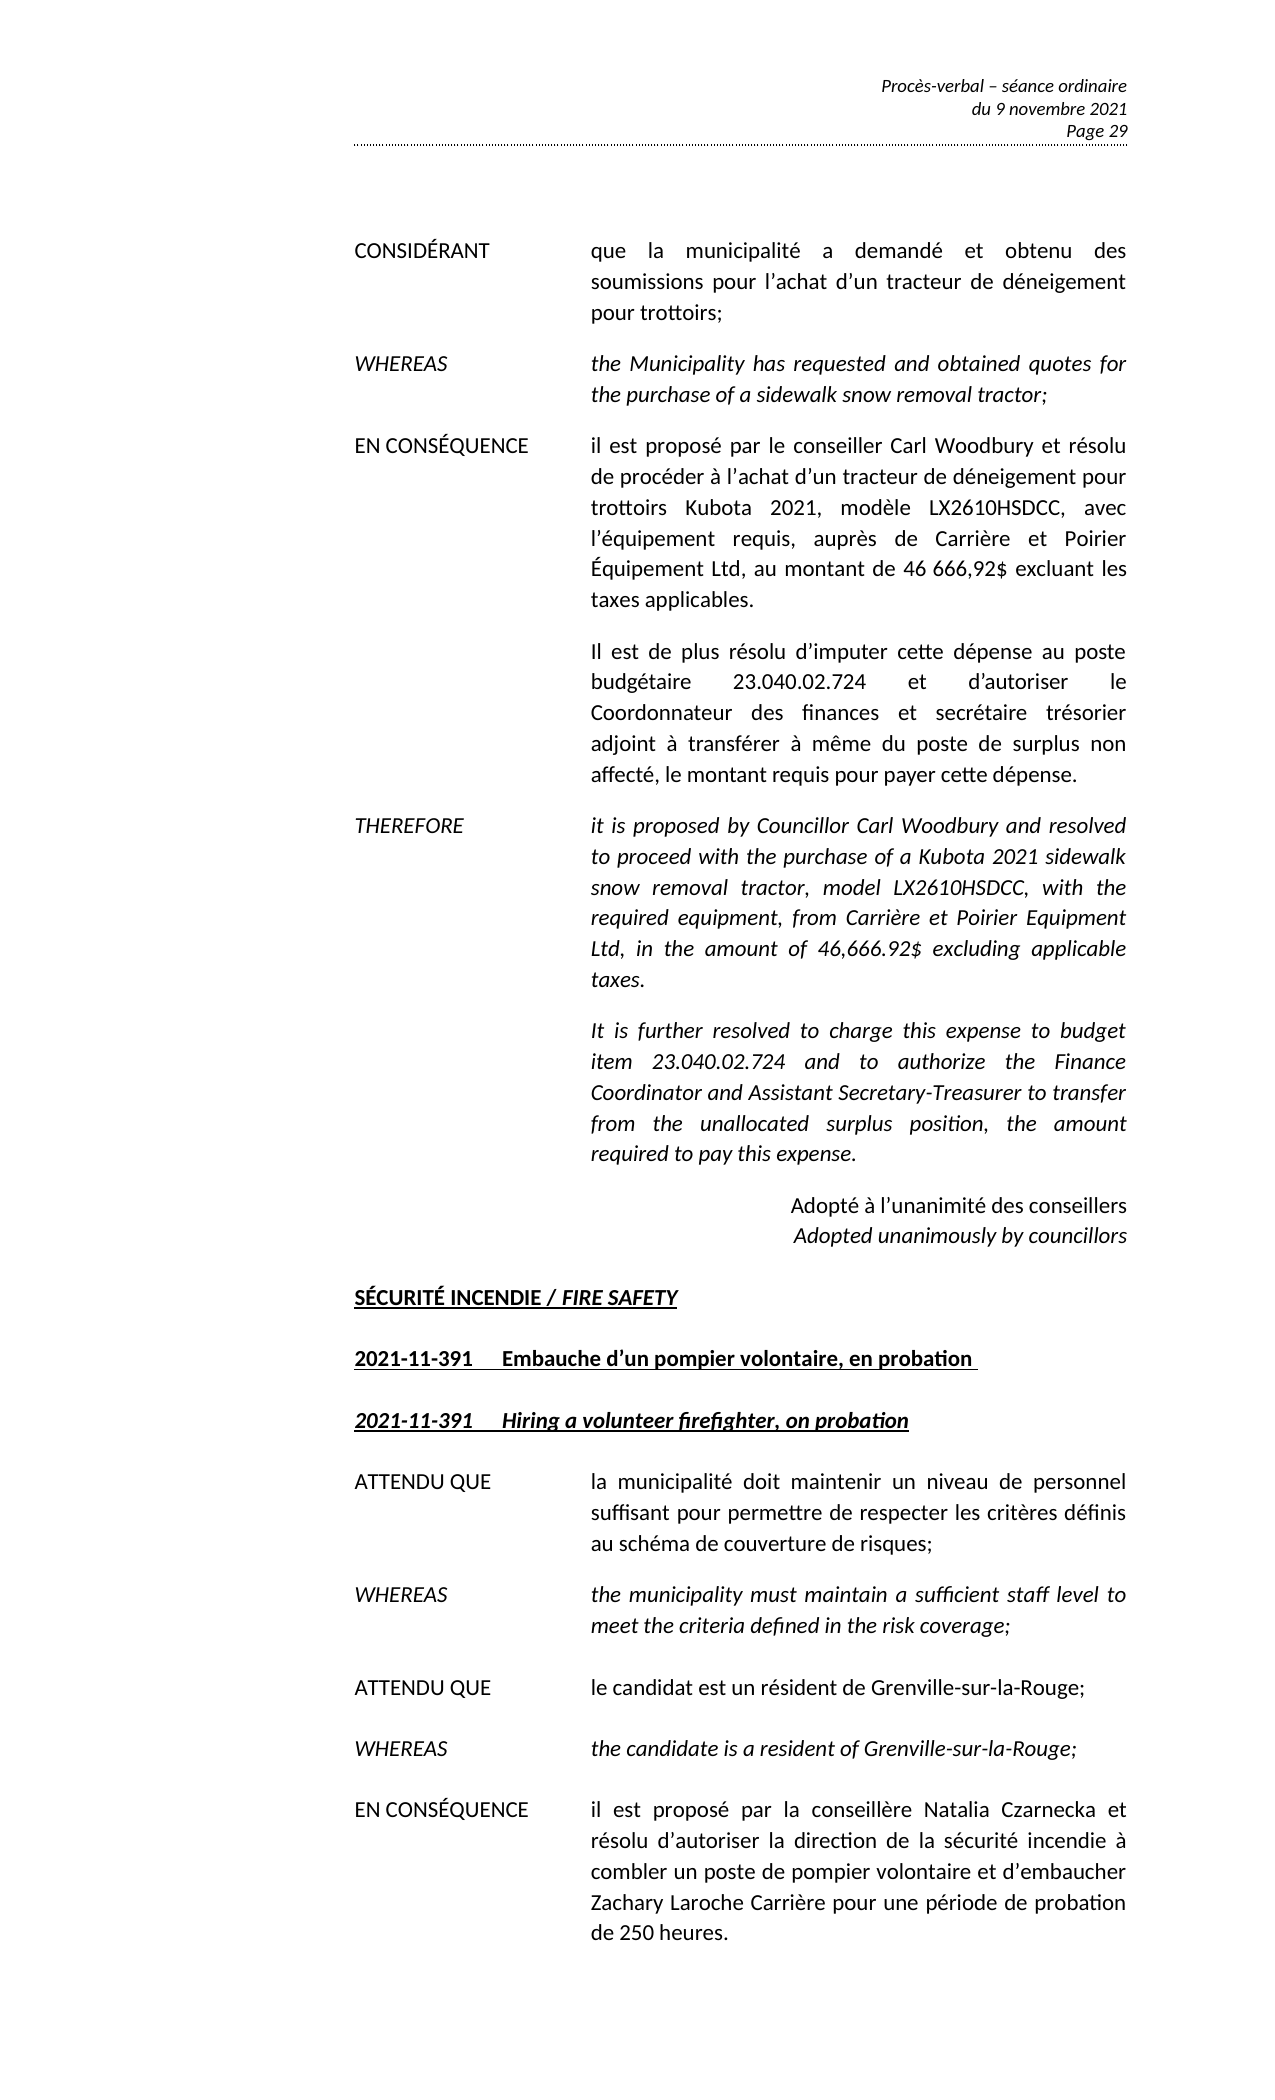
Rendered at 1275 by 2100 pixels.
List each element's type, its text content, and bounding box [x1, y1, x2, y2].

text CONSIDÉRANT que la municipalité a demandé et obtenu des soumissions pour l’achat d’un tracteur de déneigement pour trottoirs; [354, 236, 1127, 326]
text EN CONSÉQUENCE il est proposé par le conseiller Carl Woodbury et résolu de procéder à l’achat d’un tracteur de déneigement pour trottoirs Kubota 2021, modèle LX2610HSDCC, avec l’équipement requis, auprès de Carrière et Poirier Équipement Ltd, au montant de 46 666,92$ excluant les taxes applicables. [354, 432, 1127, 613]
text ATTENDU QUE le candidat est un résident de Grenville-sur-la-Rouge; [354, 1673, 1127, 1701]
text 2021-11-391 Embauche d’un pompier volontaire, en probation [354, 1344, 1127, 1373]
text Adopté à l’unanimité des conseillers [354, 1191, 1127, 1219]
text It is further resolved to charge this expense to budget item 23.040.02.724 and to authorize the Finance Coordinator and Assistant Secretary-Treasurer to transfer from the unallocated surplus position, the amount required to pay this expense. [354, 1016, 1127, 1167]
text ATTENDU QUE la municipalité doit maintenir un niveau de personnel suffisant pour permettre de respecter les critères définis au schéma de couverture de risques; [354, 1467, 1127, 1557]
text 2021-11-391 Hiring a volunteer firefighter, on probation [354, 1406, 1127, 1434]
text WHEREAS the Municipality has requested and obtained quotes for the purchase of a sidewalk snow removal tractor; [354, 349, 1127, 408]
text WHEREAS the municipality must maintain a sufficient staff level to meet the criteria defined in the risk coverage; [354, 1581, 1127, 1639]
text THEREFORE it is proposed by Councillor Carl Woodbury and resolved to proceed with the purchase of a Kubota 2021 sidewalk snow removal tractor, model LX2610HSDCC, with the required equipment, from Carrière et Poirier Equipment Ltd, in the amount of 46,666.92$ excluding applicable taxes. [354, 811, 1127, 993]
text EN CONSÉQUENCE il est proposé par la conseillère Natalia Czarnecka et résolu d’autoriser la direction de la sécurité incendie à combler un poste de pompier volontaire et d’embaucher Zachary Laroche Carrière pour une période de probation de 250 heures. [354, 1796, 1127, 1947]
text Adopted unanimously by councillors [354, 1222, 1127, 1250]
text WHEREAS the candidate is a resident of Grenville-sur-la-Rouge; [354, 1734, 1127, 1762]
text Il est de plus résolu d’imputer cette dépense au poste budgétaire 23.040.02.724 et d’autoriser le Coordonnateur des finances et secrétaire trésorier adjoint à transférer à même du poste de surplus non affecté, le montant requis pour payer cette dépense. [354, 637, 1127, 788]
text SÉCURITÉ INCENDIE / FIRE SAFETY [354, 1283, 1127, 1311]
